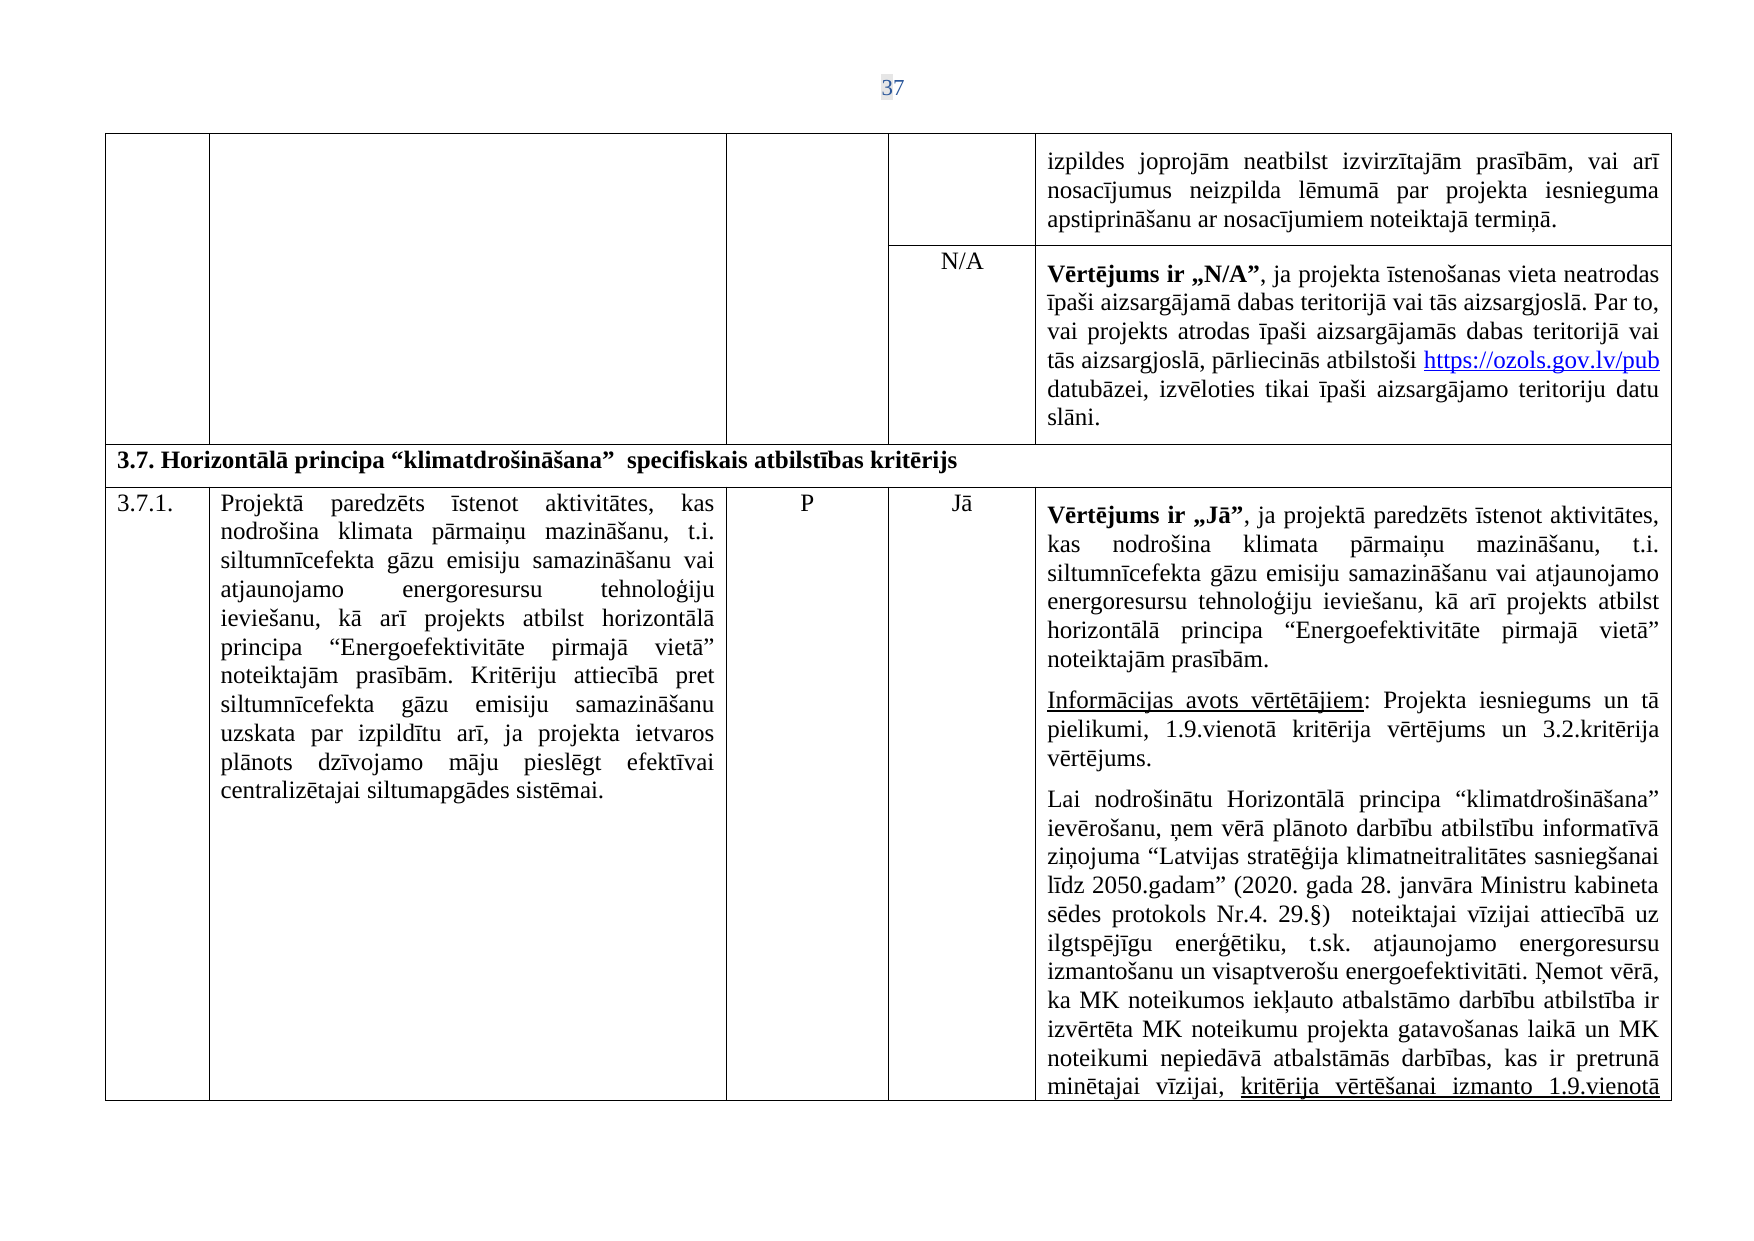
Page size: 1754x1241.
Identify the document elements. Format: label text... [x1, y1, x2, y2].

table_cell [210, 488, 726, 1100]
table_cell Vērtējums ir „N/A”, ja projekta īstenošanas vieta neatrodas īpaši aizsargājamā dabas teritorijā vai tās aizsargjoslā. Par to, vai projekts atrodas īpaši aizsargājamās dabas teritorijā vai tās aizsargjoslā, pārliecinās atbilstoši https://ozols.gov.lv/pub datubāzei, izvēloties tikai īpaši aizsargājamo teritoriju datu slāni. [1036, 246, 1671, 444]
table_cell N/A [889, 246, 1035, 444]
table_cell 3.7. Horizontālā principa “klimatdrošināšana” specifiskais atbilstības kritērijs [106, 445, 1671, 487]
table_cell Jā [889, 488, 1035, 1100]
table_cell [1036, 488, 1671, 1100]
table_cell Nē [889, 134, 1035, 245]
table_cell P [727, 488, 888, 1100]
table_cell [1036, 134, 1671, 245]
table_cell 3.7.1. [106, 488, 209, 1100]
